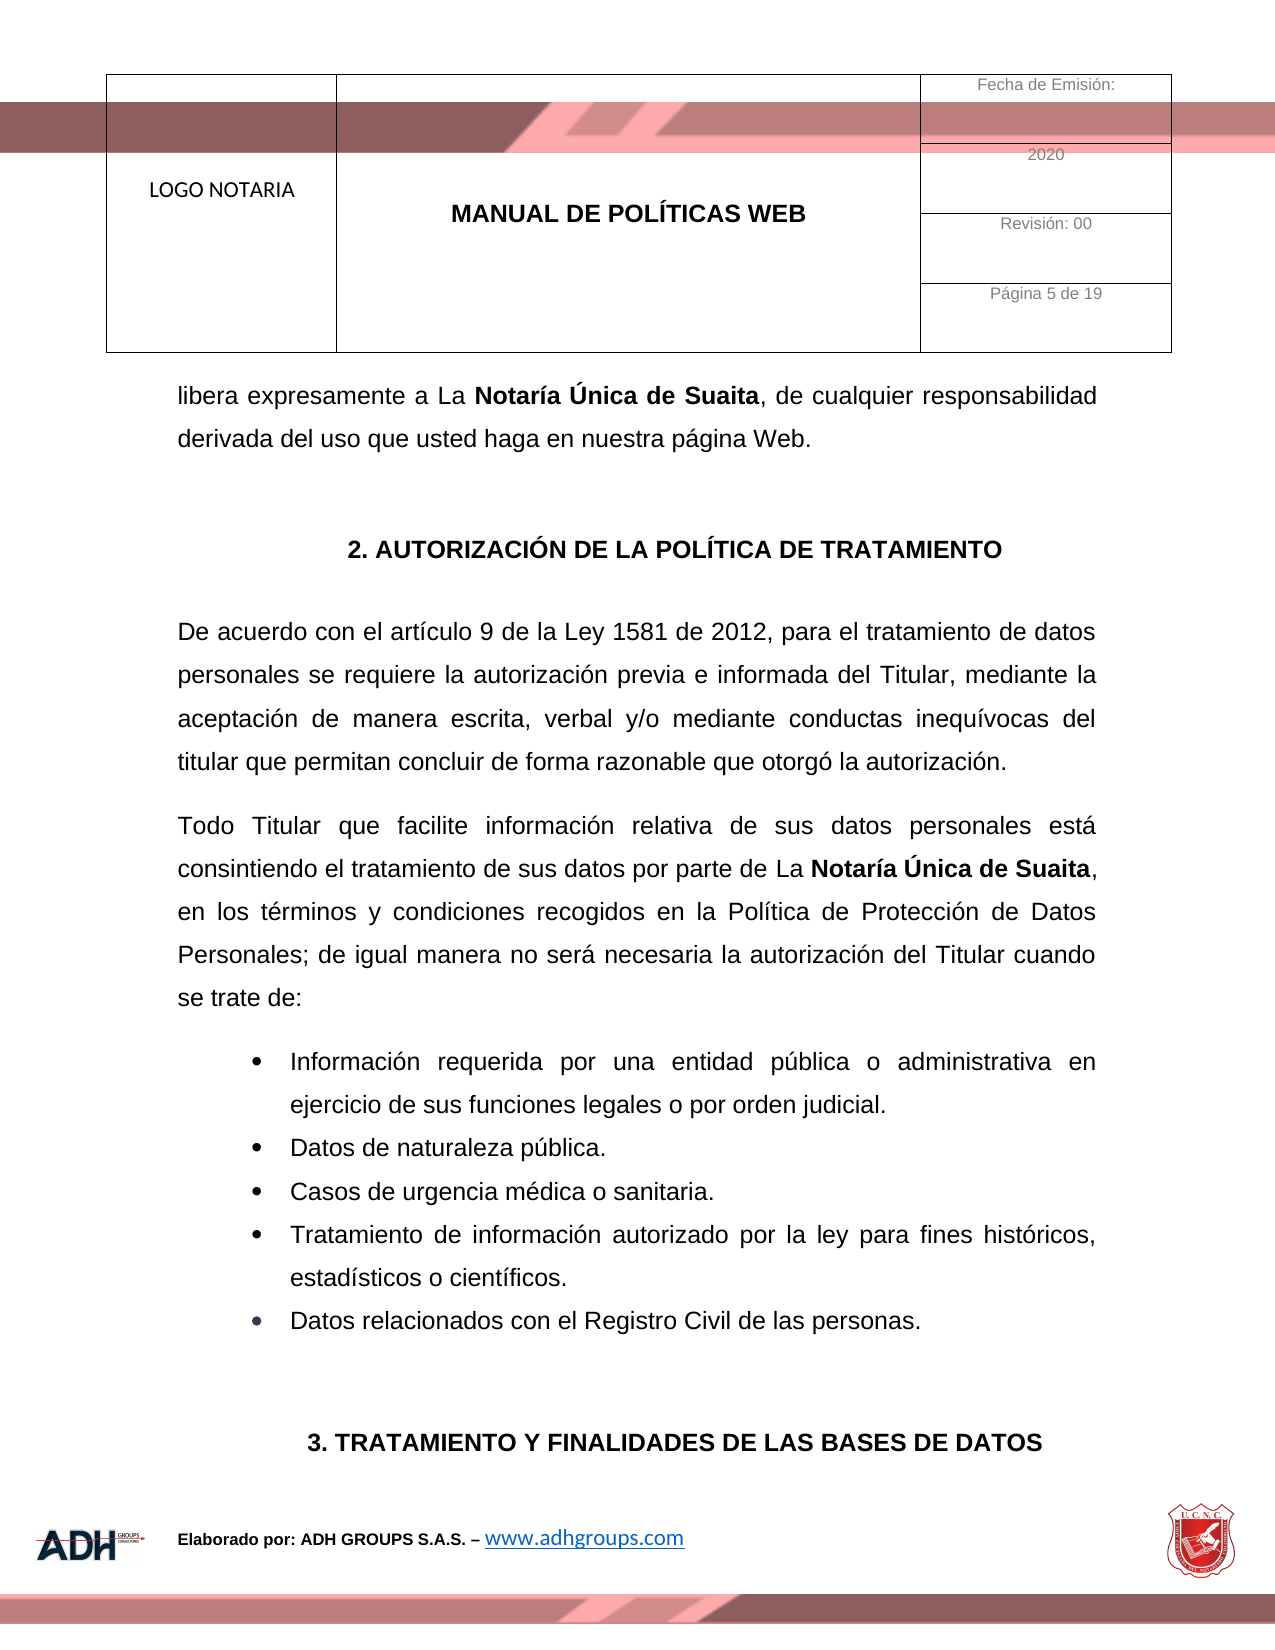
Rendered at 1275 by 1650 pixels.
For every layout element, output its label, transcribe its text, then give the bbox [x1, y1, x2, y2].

text Todo Titular que facilite información relativa de sus datos personales está consintiendo el tratamiento de sus datos por parte de La Notaría Única de Suaita, en los términos y condiciones recogidos en la Política de Protección de Datos Personales; de igual manera no será necesaria la autorización del Titular cuando se trate de: [177, 811, 1098, 1012]
list Información requerida por una entidad pública o administrativa en ejercicio de sus funciones legales o por orden judicial. [252, 1047, 1098, 1119]
subtitle 2. AUTORIZACIÓN DE LA POLÍTICA DE TRATAMIENTO [252, 536, 1098, 564]
list Datos de naturaleza pública. [252, 1133, 1098, 1162]
text De acuerdo con el artículo 9 de la Ley 1581 de 2012, para el tratamiento de datos personales se requiere la autorización previa e informada del Titular, mediante la aceptación de manera escrita, verbal y/o mediante conductas inequívocas del titular que permitan concluir de forma razonable que otorgó la autorización. [177, 617, 1098, 775]
picture [1167, 1503, 1235, 1578]
list Datos relacionados con el Registro Civil de las personas. [252, 1306, 1098, 1335]
list Casos de urgencia médica o sanitaria. [252, 1177, 1098, 1206]
list Tratamiento de información autorizado por la ley para fines históricos, estadísticos o científicos. [252, 1220, 1098, 1292]
subtitle 3. TRATAMIENTO Y FINALIDADES DE LAS BASES DE DATOS [252, 1428, 1098, 1457]
picture [36, 1528, 146, 1565]
